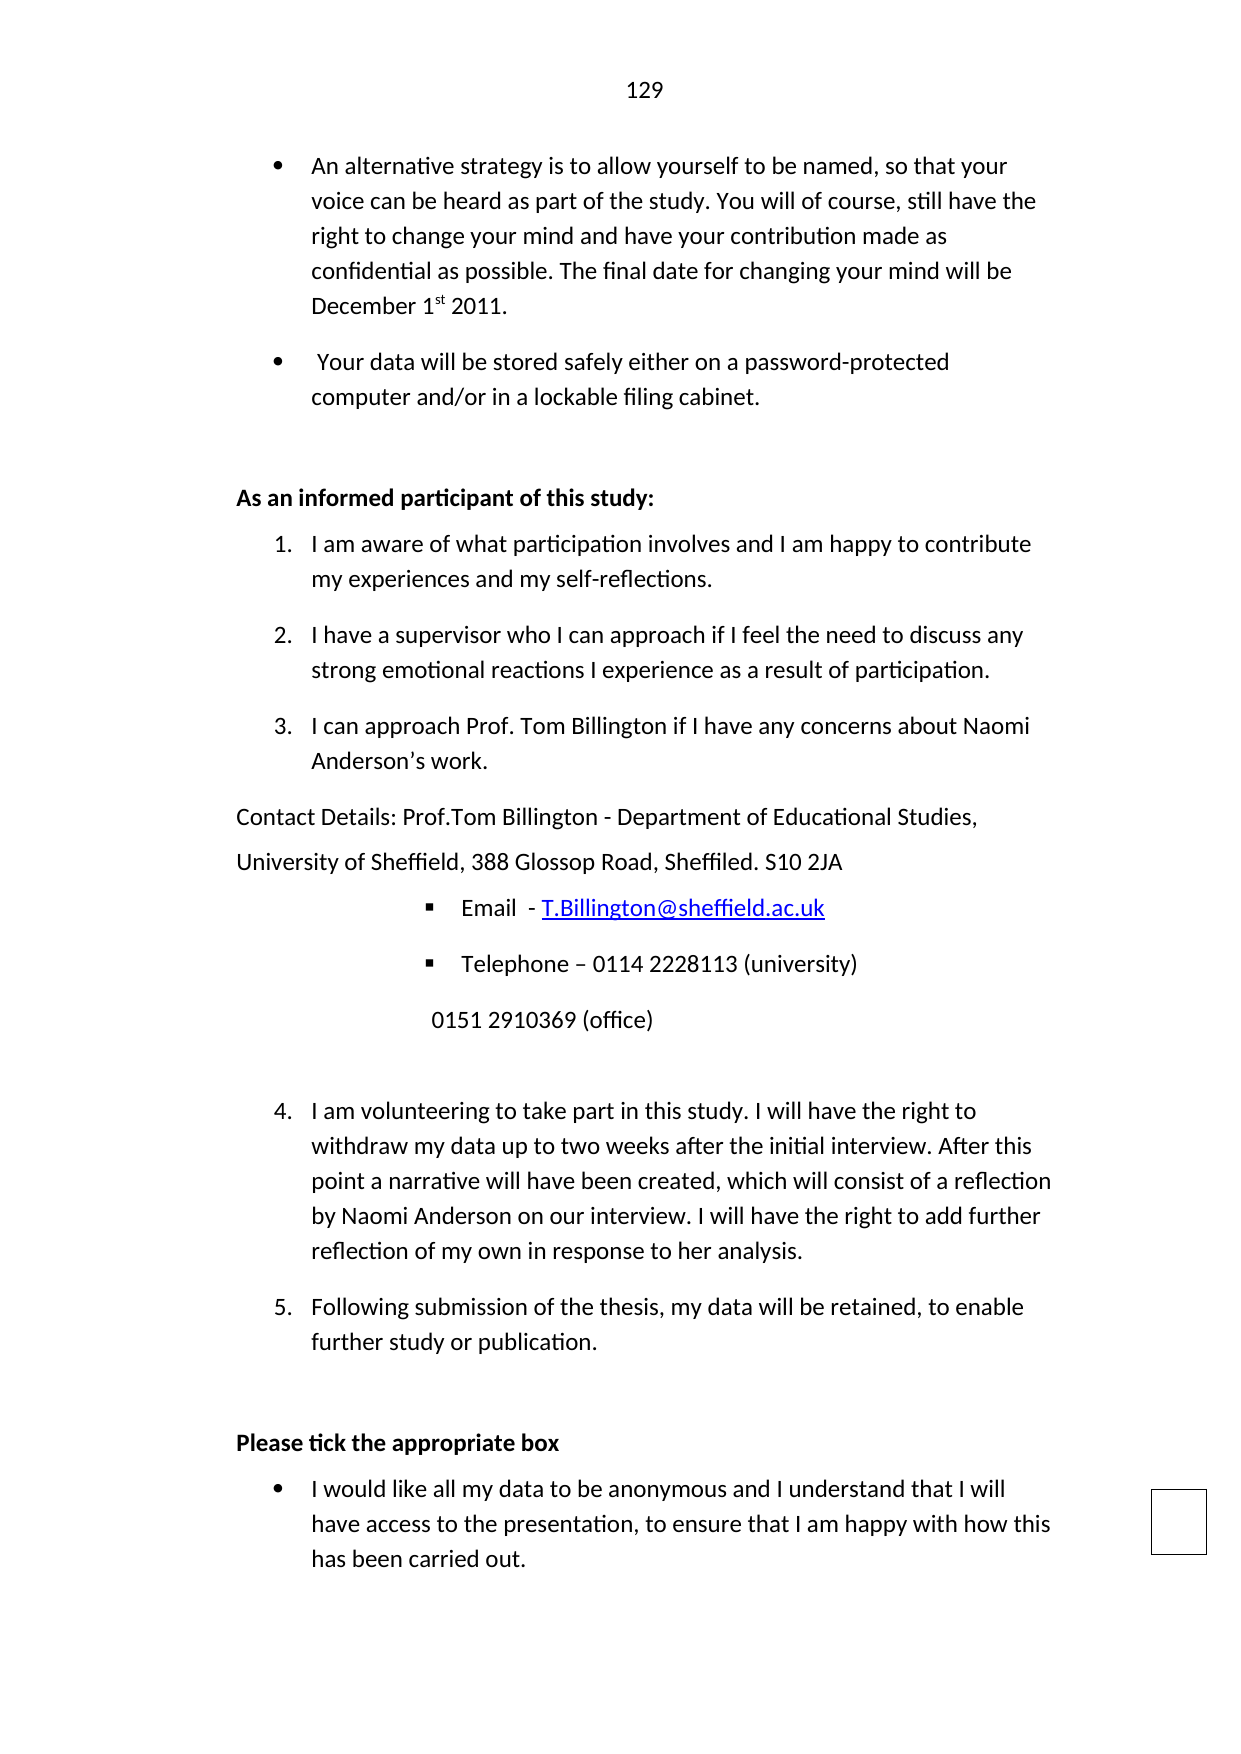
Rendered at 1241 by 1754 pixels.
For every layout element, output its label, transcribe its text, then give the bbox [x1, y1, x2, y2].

text 0151 2910369 (office) [236, 1004, 1053, 1034]
list I am volunteering to take part in this study. I will have the right to withdraw my data up to two weeks after the initial interview. After this point a narrative will have been created, which will consist of a reflection by Naomi Anderson on our interview. I will have the right to add further reflection of my own in response to her analysis. [274, 1095, 1053, 1266]
list Your data will be stored safely either on a password-protected computer and/or in a lockable filing cabinet. [274, 346, 1053, 411]
list An alternative strategy is to allow yourself to be named, so that your voice can be heard as part of the study. You will of course, still have the right to change your mind and have your contribution made as confidential as possible. The final date for changing your mind will be December 1st 2011. [274, 150, 1053, 321]
list Telephone – 0114 2228113 (university) [424, 948, 1053, 978]
list I have a supervisor who I can approach if I feel the need to discuss any strong emotional reactions I experience as a result of participation. [274, 619, 1053, 684]
list I would like all my data to be anonymous and I understand that I will have access to the presentation, to ensure that I am happy with how this has been carried out. [274, 1473, 1053, 1574]
text As an informed participant of this study: [236, 482, 1053, 513]
text Contact Details: Prof.Tom Billington - Department of Educational Studies, University of Sheffield, 388 Glossop Road, Sheffiled. S10 2JA [236, 801, 1053, 877]
list Following submission of the thesis, my data will be retained, to enable further study or publication. [274, 1291, 1053, 1357]
text Please tick the appropriate box [236, 1428, 1053, 1458]
list I can approach Prof. Tom Billington if I have any concerns about Naomi Anderson’s work. [274, 710, 1053, 775]
list Email - T.Billington@sheffield.ac.uk [424, 892, 1053, 923]
list I am aware of what participation involves and I am happy to contribute my experiences and my self-reflections. [274, 528, 1053, 594]
